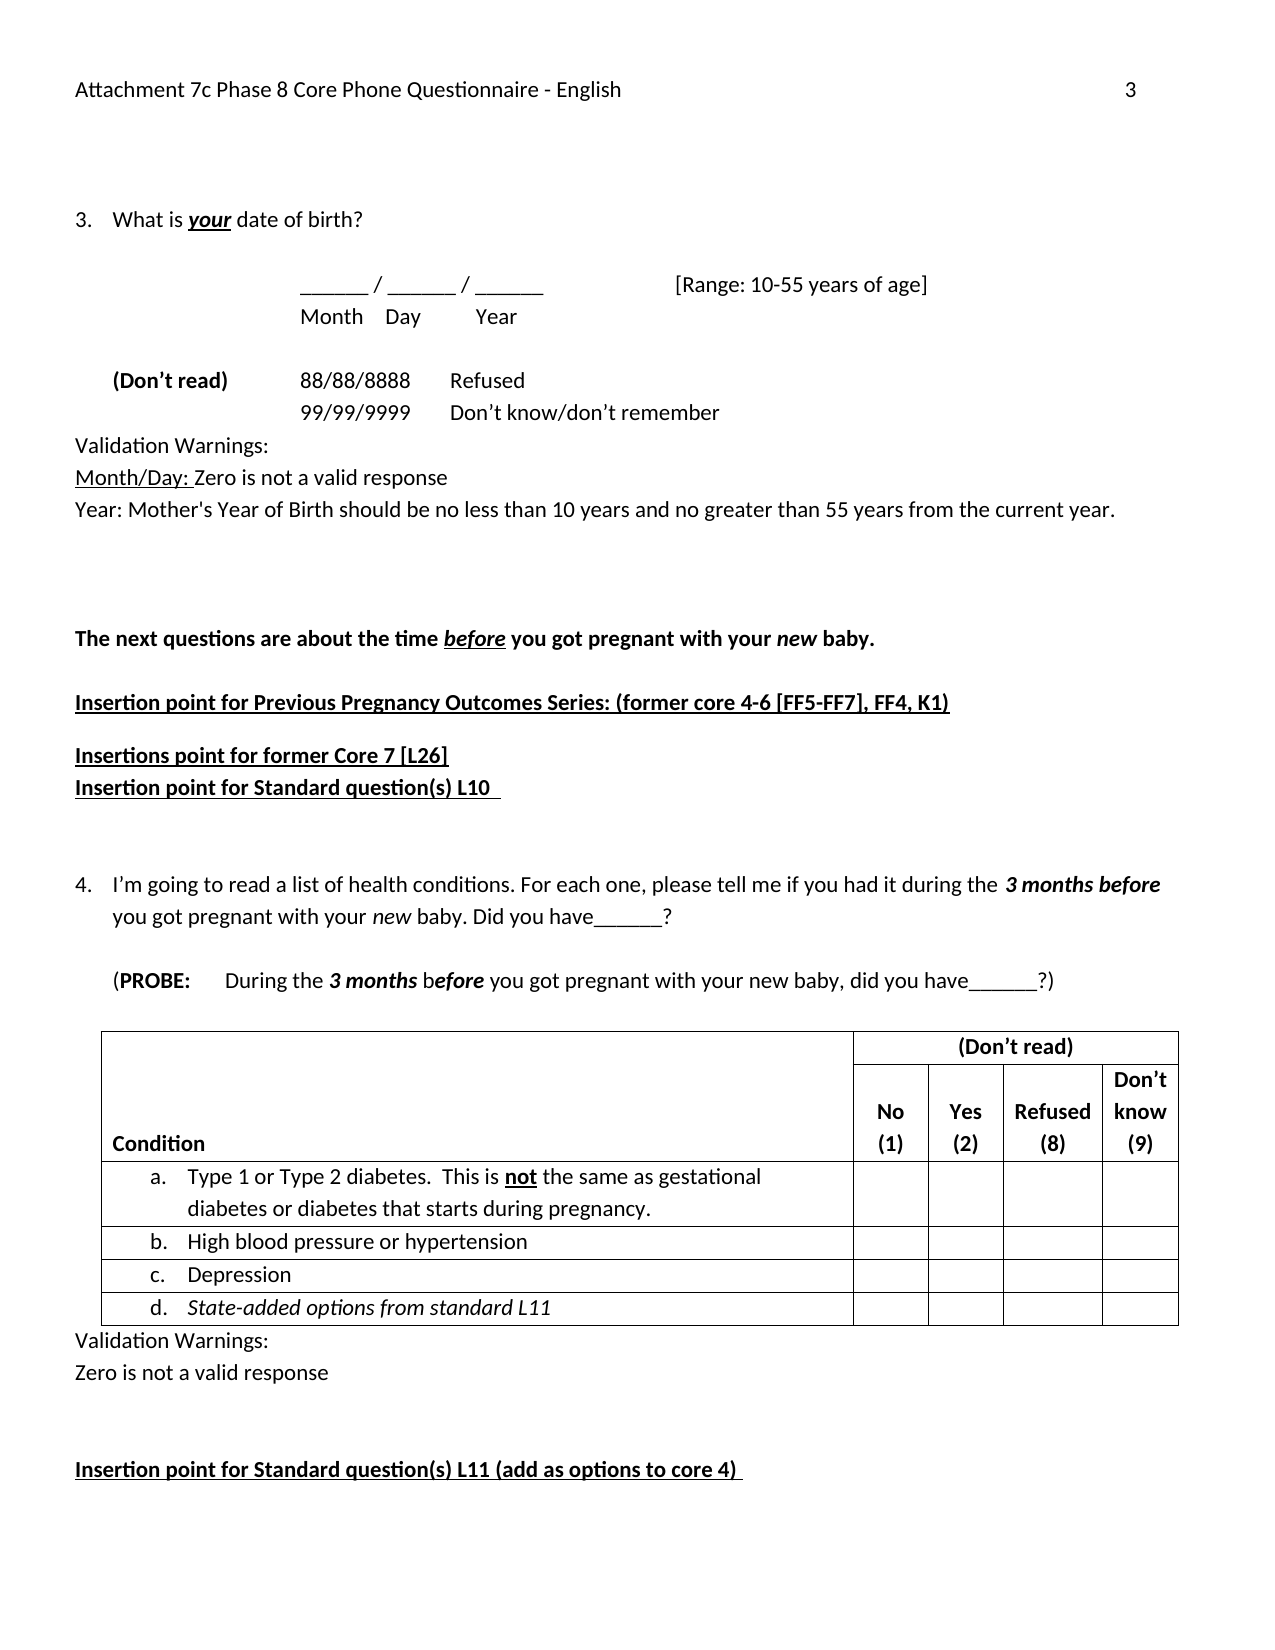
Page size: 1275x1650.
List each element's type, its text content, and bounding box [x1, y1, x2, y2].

table_cell State-added options from standard L11 [102, 1293, 853, 1325]
table_header (Don’t read) [854, 1032, 1178, 1064]
text Insertion point for Previous Pregnancy Outcomes Series: (former core 4-6 [FF5-FF7], FF4, K1) [75, 688, 1200, 716]
table_cell Don’t know (9) [1103, 1065, 1178, 1161]
table_cell [1103, 1293, 1178, 1325]
table_cell No (1) [854, 1065, 928, 1161]
table_cell [929, 1260, 1003, 1292]
table_cell [854, 1260, 928, 1292]
text Zero is not a valid response [75, 1358, 1200, 1386]
table_cell [1103, 1227, 1178, 1259]
text Validation Warnings: [75, 1326, 1200, 1354]
table_cell [1004, 1162, 1102, 1226]
text ______ / ______ / ______ [Range: 10-55 years of age] [300, 270, 1200, 298]
list I’m going to read a list of health conditions. For each one, please tell me if you had it during the 3 months before you got pregnant with your new baby. Did you have______? [75, 870, 1200, 930]
table_cell [929, 1162, 1003, 1226]
table_cell Depression [102, 1260, 853, 1292]
table_cell Type 1 or Type 2 diabetes. This is not the same as gestational diabetes or diabetes that starts during pregnancy. [102, 1162, 853, 1226]
text (Don’t read) 88/88/8888 Refused [75, 366, 1200, 394]
text Validation Warnings: [75, 431, 1200, 459]
table_cell Yes (2) [929, 1065, 1003, 1161]
table_cell [854, 1293, 928, 1325]
table_cell [929, 1293, 1003, 1325]
text Month/Day: Zero is not a valid response [75, 463, 1200, 491]
table_cell [1004, 1293, 1102, 1325]
text Year: Mother's Year of Birth should be no less than 10 years and no greater than 55 years from the current year. [75, 495, 1200, 523]
text Insertion point for Standard question(s) L11 (add as options to core 4) [75, 1455, 1200, 1483]
table_cell [1004, 1260, 1102, 1292]
text The next questions are about the time before you got pregnant with your new baby. [75, 624, 1200, 652]
table_cell [854, 1227, 928, 1259]
table_cell Refused (8) [1004, 1065, 1102, 1161]
table_header Condition [102, 1032, 853, 1161]
list What is your date of birth? [75, 205, 1200, 233]
table_cell [1004, 1227, 1102, 1259]
table_cell High blood pressure or hypertension [102, 1227, 853, 1259]
list (PROBE: During the 3 months before you got pregnant with your new baby, did you have______?) [112, 967, 1200, 994]
table_cell [1103, 1260, 1178, 1292]
text Month Day Year [300, 302, 1200, 330]
table_cell [1103, 1162, 1178, 1226]
table_cell [929, 1227, 1003, 1259]
text Insertion point for Standard question(s) L10 [75, 773, 1200, 801]
table_cell [854, 1162, 928, 1226]
text Insertions point for former Core 7 [L26] [75, 741, 1200, 769]
text 99/99/9999 Don’t know/don’t remember [75, 398, 1200, 427]
